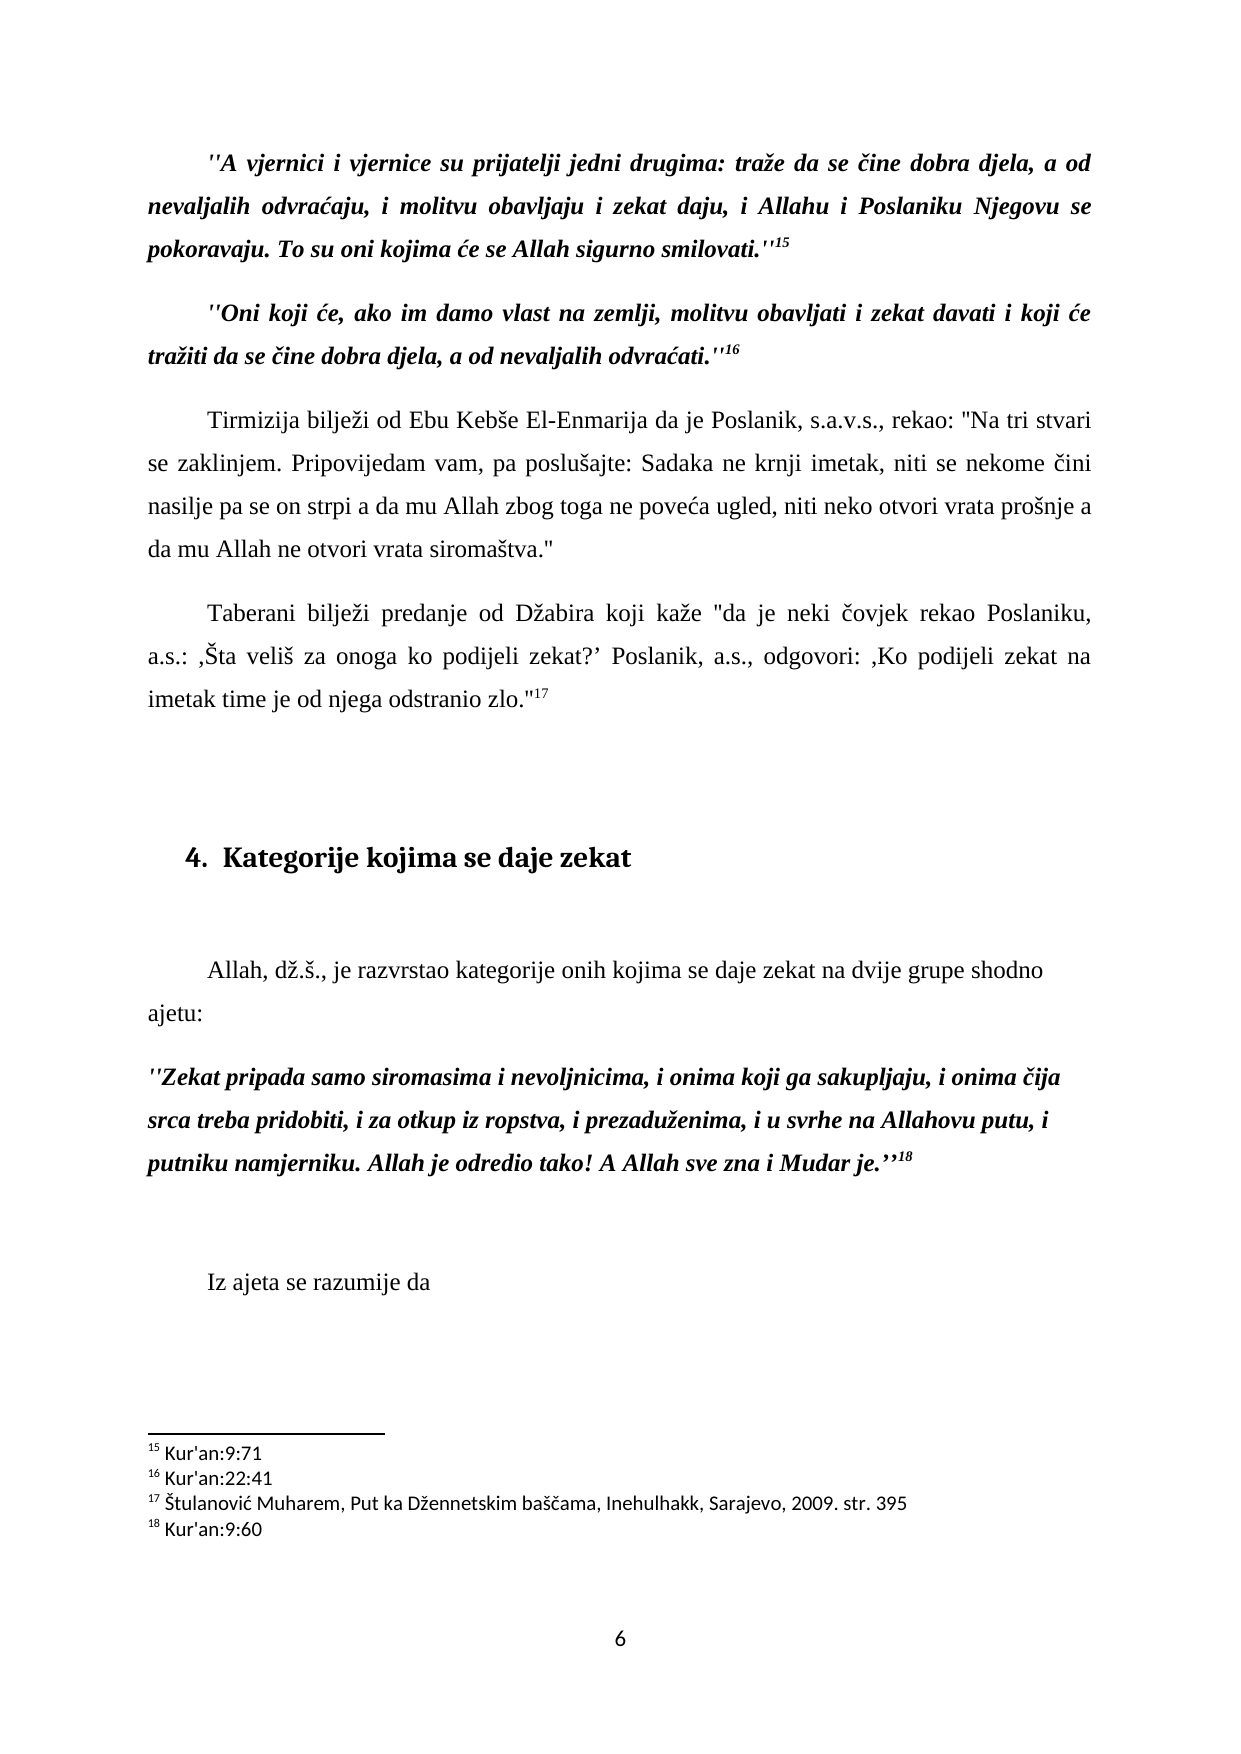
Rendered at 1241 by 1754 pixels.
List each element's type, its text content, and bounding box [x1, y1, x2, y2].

text ''A vjernici i vjernice su prijatelji jedni drugima: traže da se čine dobra djela, a od nevaljalih odvraćaju, i molitvu obavljaju i zekat daju, i Allahu i Poslaniku Njegovu se pokoravaju. To su oni kojima će se Allah sigurno smilovati.'' [148, 148, 1092, 263]
text Tirmizija bilježi od Ebu Kebše El-Enmarija da je Poslanik, s.a.v.s., rekao: ''Na tri stvari se zaklinjem. Pripovijedam vam, pa poslušajte: Sadaka ne krnji imetak, niti se nekome čini nasilje pa se on strpi a da mu Allah zbog toga ne poveća ugled, niti neko otvori vrata prošnje a da mu Allah ne otvori vrata siromaštva.'' [148, 405, 1092, 563]
text Iz ajeta se razumije da [148, 1267, 1092, 1295]
text Taberani bilježi predanje od Džabira koji kaže ''da je neki čovjek rekao Poslaniku, a.s.: ,Šta veliš za onoga ko podijeli zekat?’ Poslanik, a.s., odgovori: ,Ko podijeli zekat na imetak time je od njega odstranio zlo.'' [148, 598, 1092, 713]
text ''Oni koji će, ako im damo vlast na zemlji, molitvu obavljati i zekat davati i koji će tražiti da se čine dobra djela, a od nevaljalih odvraćati.'' [148, 298, 1092, 370]
text ''Zekat pripada samo siromasima i nevoljnicima, i onima koji ga sakupljaju, i onima čija srca treba pridobiti, i za otkup iz ropstva, i prezaduženima, i u svrhe na Allahovu putu, i putniku namjerniku. Allah je odredio tako! A Allah sve zna i Mudar je.’’ [148, 1062, 1092, 1177]
text Allah, dž.š., je razvrstao kategorije onih kojima se daje zekat na dvije grupe shodno ajetu: [148, 955, 1092, 1027]
subtitle Kategorije kojima se daje zekat [185, 842, 1092, 875]
